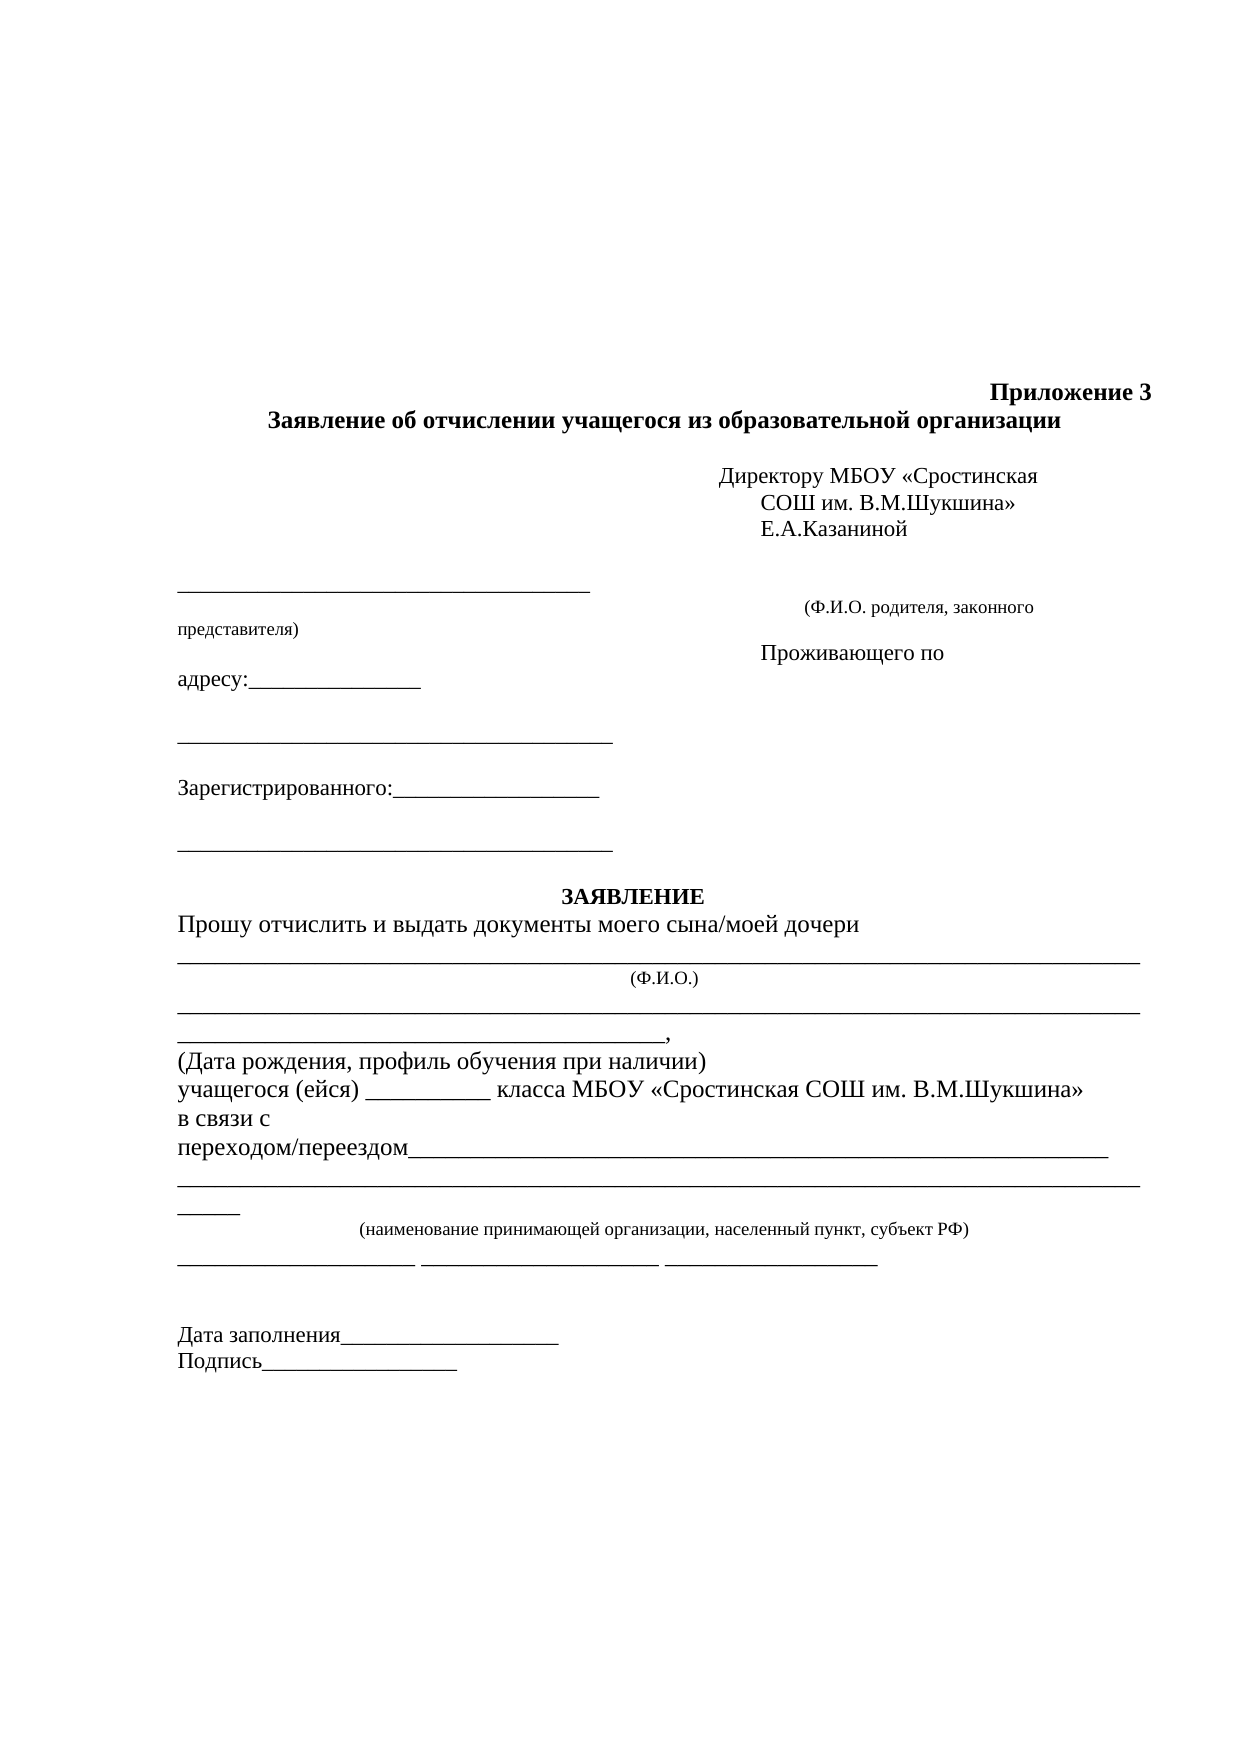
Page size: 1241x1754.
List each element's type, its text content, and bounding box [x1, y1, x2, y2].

text ____________________________________________________________________________________________________________________, [177, 988, 1152, 1046]
text (наименование принимающей организации, населенный пункт, субъект РФ) [177, 1218, 1152, 1240]
text (Ф.И.О.) [177, 967, 1152, 988]
text Приложение 3 [177, 377, 1152, 406]
text __________________________________________________________________________________ [177, 1161, 1152, 1218]
text в связи с переходом/переездом________________________________________________________ [177, 1103, 1152, 1161]
text учащегося (ейся) __________ класса МБОУ «Сростинская СОШ им. В.М.Шукшина» [177, 1074, 1152, 1103]
text Зарегистрированного:__________________ [177, 746, 1152, 800]
text ЗАЯВЛЕНИЕ [177, 883, 1152, 909]
text ______________________________________ [177, 800, 1152, 855]
text Прошу отчислить и выдать документы моего сына/моей дочери [177, 909, 1152, 938]
text Заявление об отчислении учащегося из образовательной организации [177, 406, 1152, 434]
text _____________________________________________________________________________ [177, 938, 1152, 967]
text Дата заполнения___________________ Подпись_________________ [177, 1321, 1152, 1374]
text (Ф.И.О. родителя, законного представителя) [177, 596, 1152, 639]
text Проживающего по адресу:_______________ [177, 639, 1152, 692]
text Е.А.Казаниной [177, 515, 1152, 541]
text Директору МБОУ «Сростинская [177, 462, 1152, 489]
text ____________________________________ [177, 541, 1152, 596]
text ______________________________________ [177, 692, 1152, 746]
text СОШ им. В.М.Шукшина» [177, 489, 1152, 515]
text (Дата рождения, профиль обучения при наличии) [177, 1046, 1152, 1074]
text ___________________ ___________________ _________________ [177, 1240, 1152, 1268]
